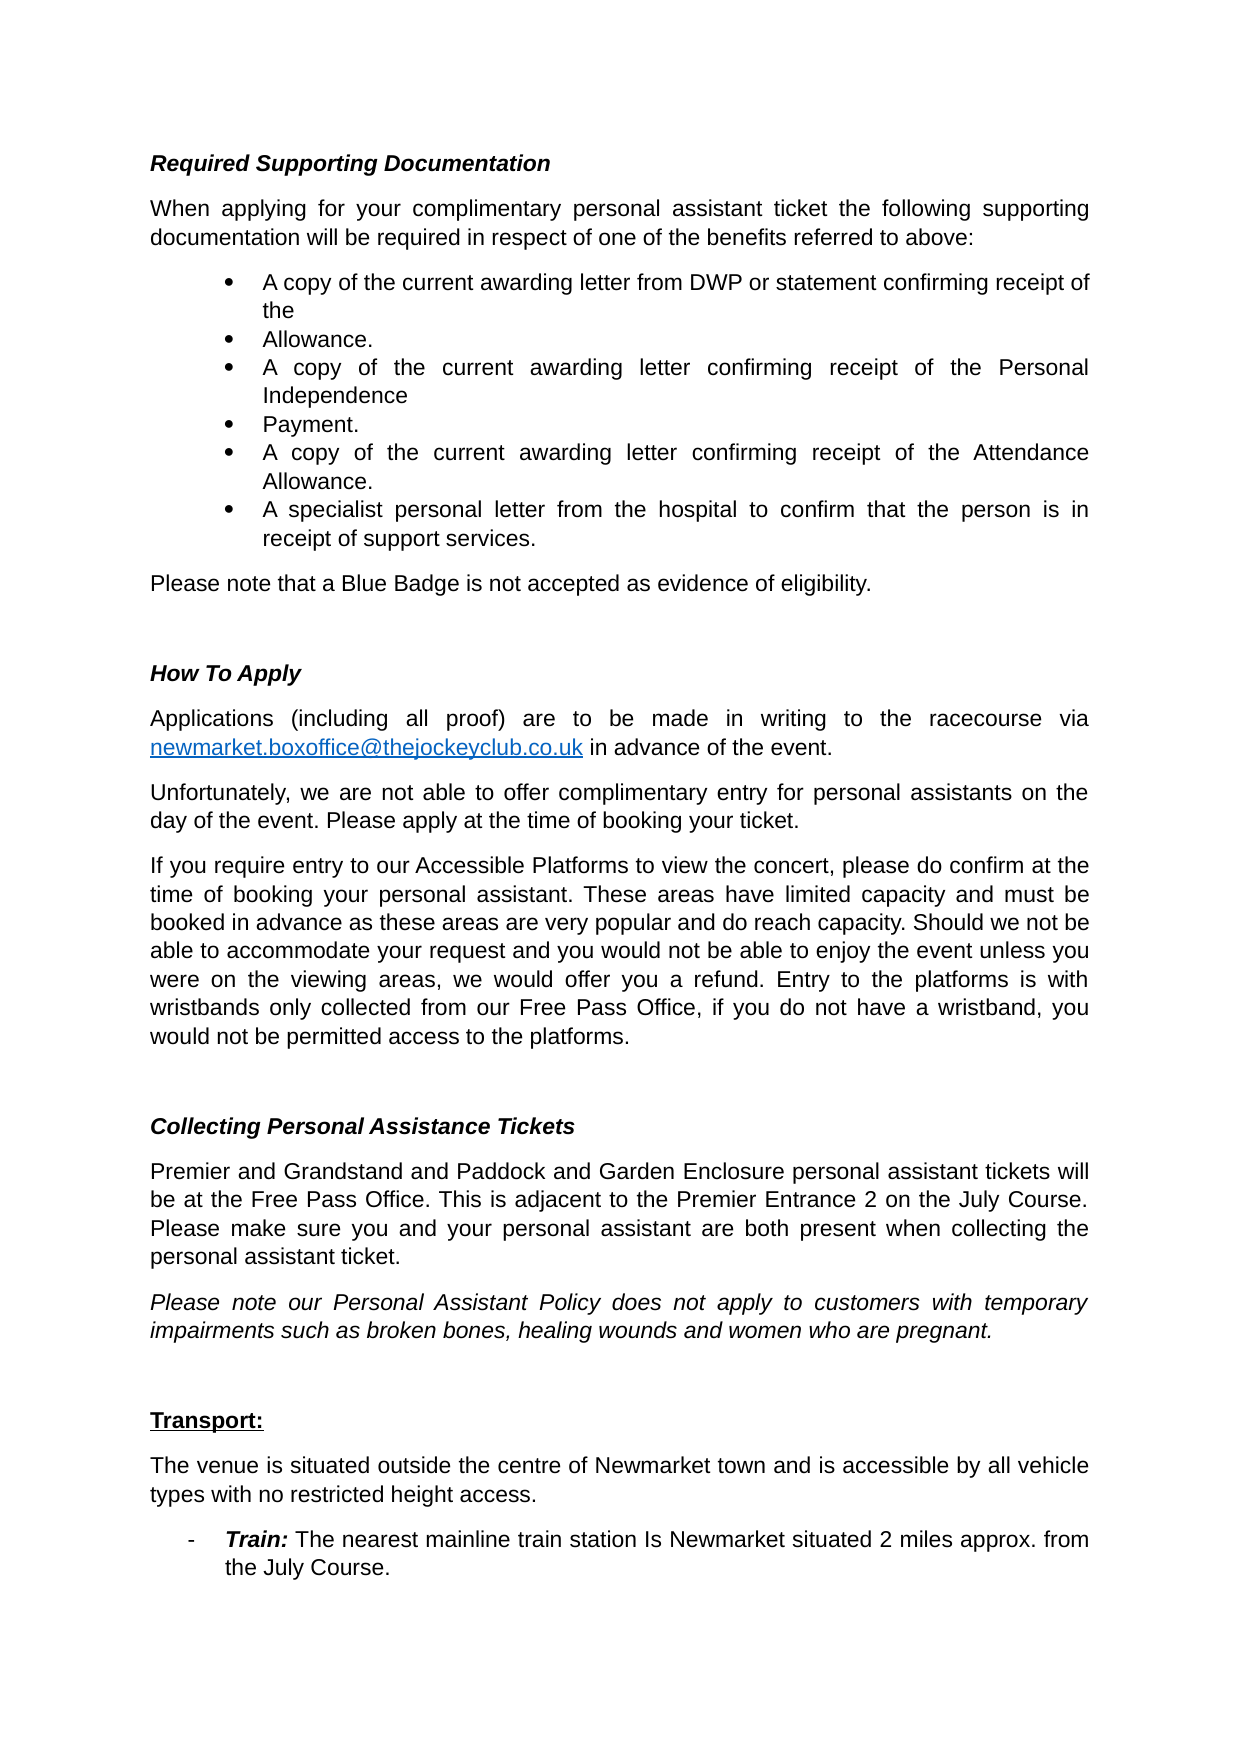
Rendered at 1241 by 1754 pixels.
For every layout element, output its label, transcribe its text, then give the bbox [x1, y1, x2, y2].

list A specialist personal letter from the hospital to confirm that the person is in receipt of support services. [225, 496, 1090, 551]
list A copy of the current awarding letter from DWP or statement confirming receipt of the [225, 269, 1090, 323]
list A copy of the current awarding letter confirming receipt of the Personal Independence [225, 354, 1090, 409]
text Applications (including all proof) are to be made in writing to the racecourse via newmarket.boxoffice@thejockeyclub.co.uk in advance of the event. [150, 705, 1090, 760]
list Allowance. [225, 326, 1090, 352]
text Unfortunately, we are not able to offer complimentary entry for personal assistants on the day of the event. Please apply at the time of booking your ticket. [150, 778, 1090, 833]
text If you require entry to our Accessible Platforms to view the concert, please do confirm at the time of booking your personal assistant. These areas have limited capacity and must be booked in advance as these areas are very popular and do reach capacity. Should we not be able to accommodate your request and you would not be able to enjoy the event unless you were on the viewing areas, we would offer you a refund. Entry to the platforms is with wristbands only collected from our Free Pass Office, if you do not have a wristband, you would not be permitted access to the platforms. [150, 852, 1090, 1049]
text Please note our Personal Assistant Policy does not apply to customers with temporary impairments such as broken bones, healing wounds and women who are pregnant. [150, 1288, 1090, 1343]
text Transport: [150, 1407, 1090, 1433]
text The venue is situated outside the centre of Newmarket town and is accessible by all vehicle types with no restricted height access. [150, 1452, 1090, 1507]
text When applying for your complimentary personal assistant ticket the following supporting documentation will be required in respect of one of the benefits referred to above: [150, 195, 1090, 250]
list A copy of the current awarding letter confirming receipt of the Attendance Allowance. [225, 439, 1090, 494]
text How To Apply [150, 660, 1090, 686]
text Please note that a Blue Badge is not accepted as evidence of eligibility. [150, 570, 1090, 596]
text Required Supporting Documentation [150, 150, 1090, 176]
list Payment. [225, 411, 1090, 437]
text Collecting Personal Assistance Tickets [150, 1113, 1090, 1139]
list Train: The nearest mainline train station Is Newmarket situated 2 miles approx. from the July Course. [187, 1526, 1090, 1581]
text Premier and Grandstand and Paddock and Garden Enclosure personal assistant tickets will be at the Free Pass Office. This is adjacent to the Premier Entrance 2 on the July Course. Please make sure you and your personal assistant are both present when collecting the personal assistant ticket. [150, 1158, 1090, 1270]
